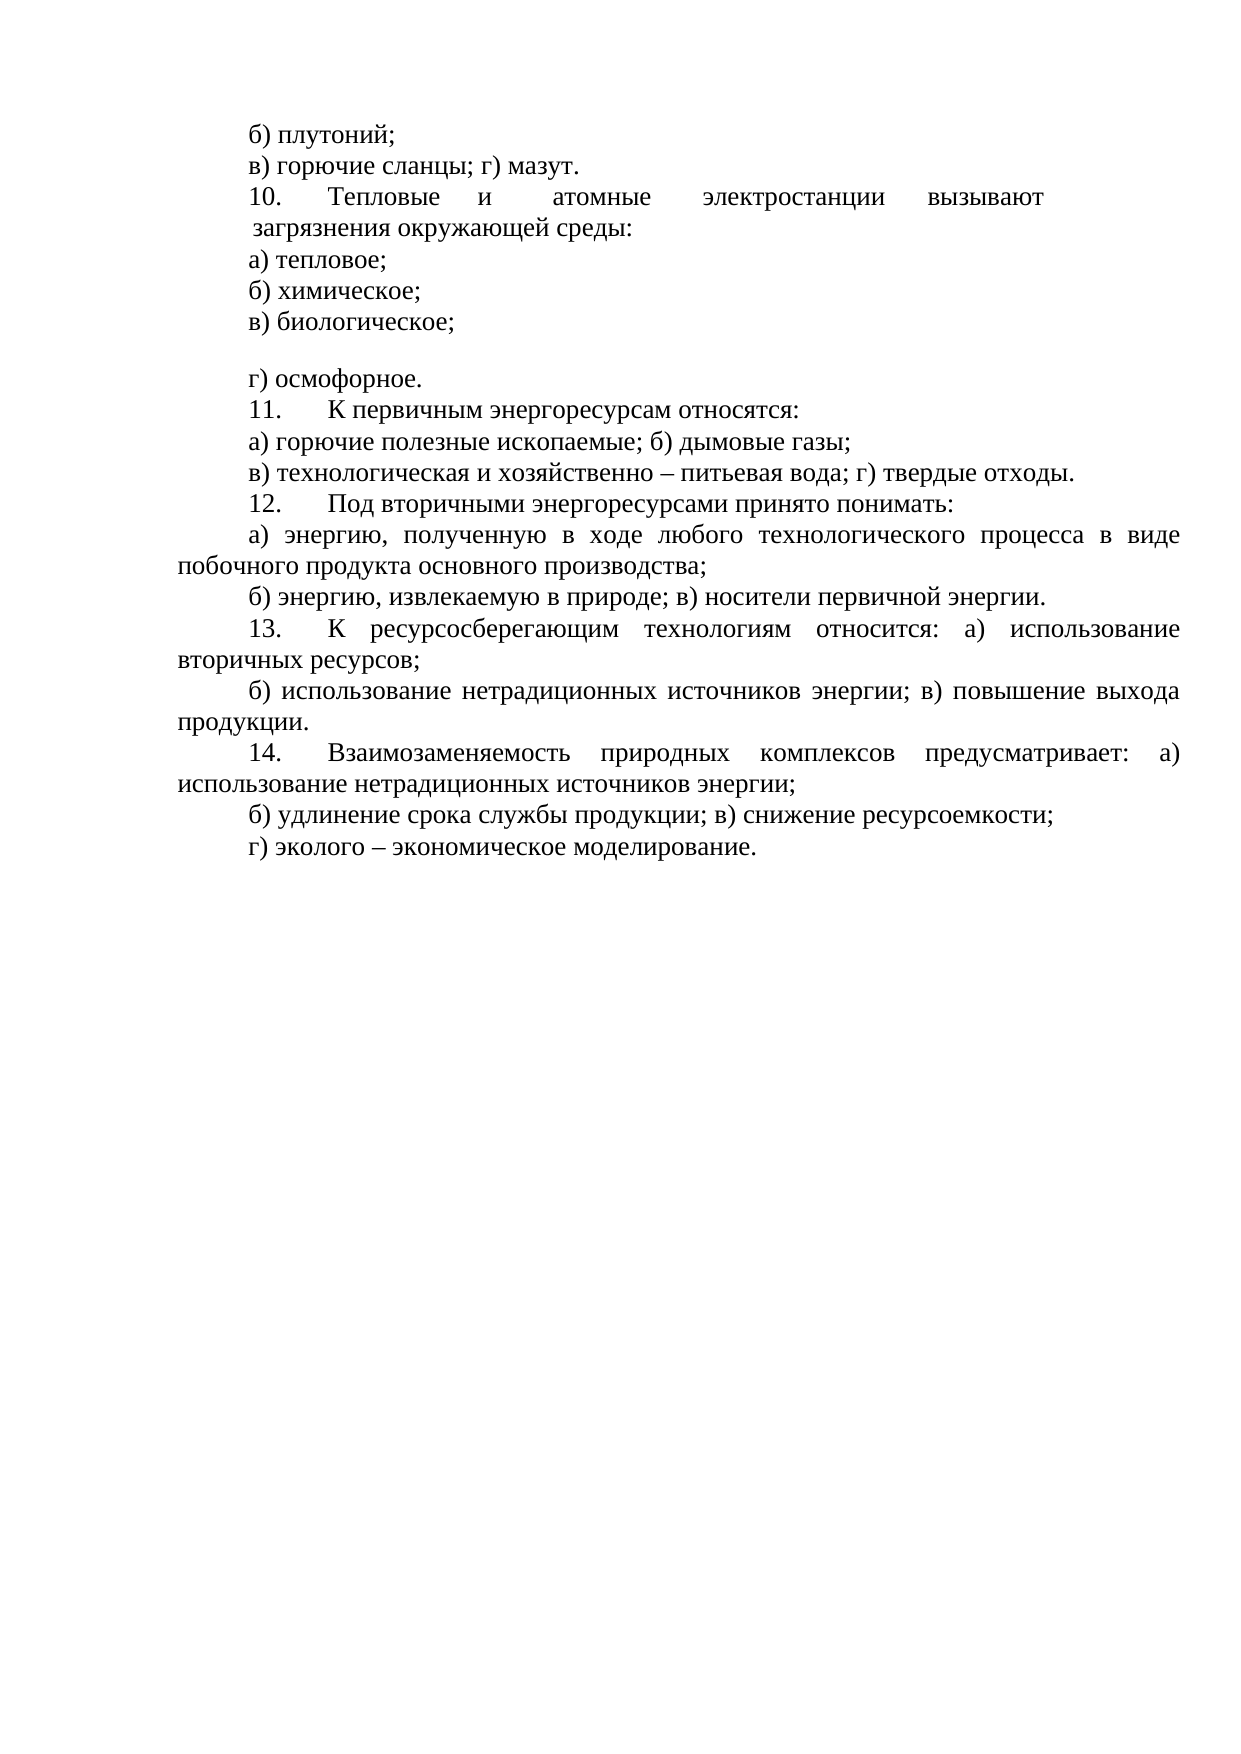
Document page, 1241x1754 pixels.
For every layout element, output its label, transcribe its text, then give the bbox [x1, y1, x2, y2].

text г) осмофорное. [177, 362, 1181, 394]
text а) тепловое; [177, 243, 1181, 274]
text а) горючие полезные ископаемые; б) дымовые газы; [177, 425, 1181, 456]
text а) энергию, полученную в ходе любого технологического процесса в виде побочного продукта основного производства; [177, 518, 1181, 581]
text 10. Тепловые и атомные электростанции вызывают загрязнения окружающей среды: [177, 180, 1181, 243]
text б) удлинение срока службы продукции; в) снижение ресурсоемкости; [177, 798, 1181, 830]
text б) химическое; [177, 274, 1181, 305]
text б) энергию, извлекаемую в природе; в) носители первичной энергии. [177, 581, 1181, 612]
text 12. Под вторичными энергоресурсами принято понимать: [177, 487, 1181, 518]
text 14. Взаимозаменяемость природных комплексов предусматривает: а) использование нетрадиционных источников энергии; [177, 736, 1181, 798]
text б) использование нетрадиционных источников энергии; в) повышение выхода продукции. [177, 674, 1181, 736]
text в) горючие сланцы; г) мазут. [177, 149, 1181, 180]
text б) плутоний; [177, 118, 1181, 149]
text в) технологическая и хозяйственно – питьевая вода; г) твердые отходы. [177, 456, 1181, 487]
text 13. К ресурсосберегающим технологиям относится: а) использование вторичных ресурсов; [177, 612, 1181, 674]
text г) эколого – экономическое моделирование. [177, 830, 1181, 861]
text 11. К первичным энергоресурсам относятся: [177, 394, 1181, 425]
text в) биологическое; [177, 305, 1181, 336]
